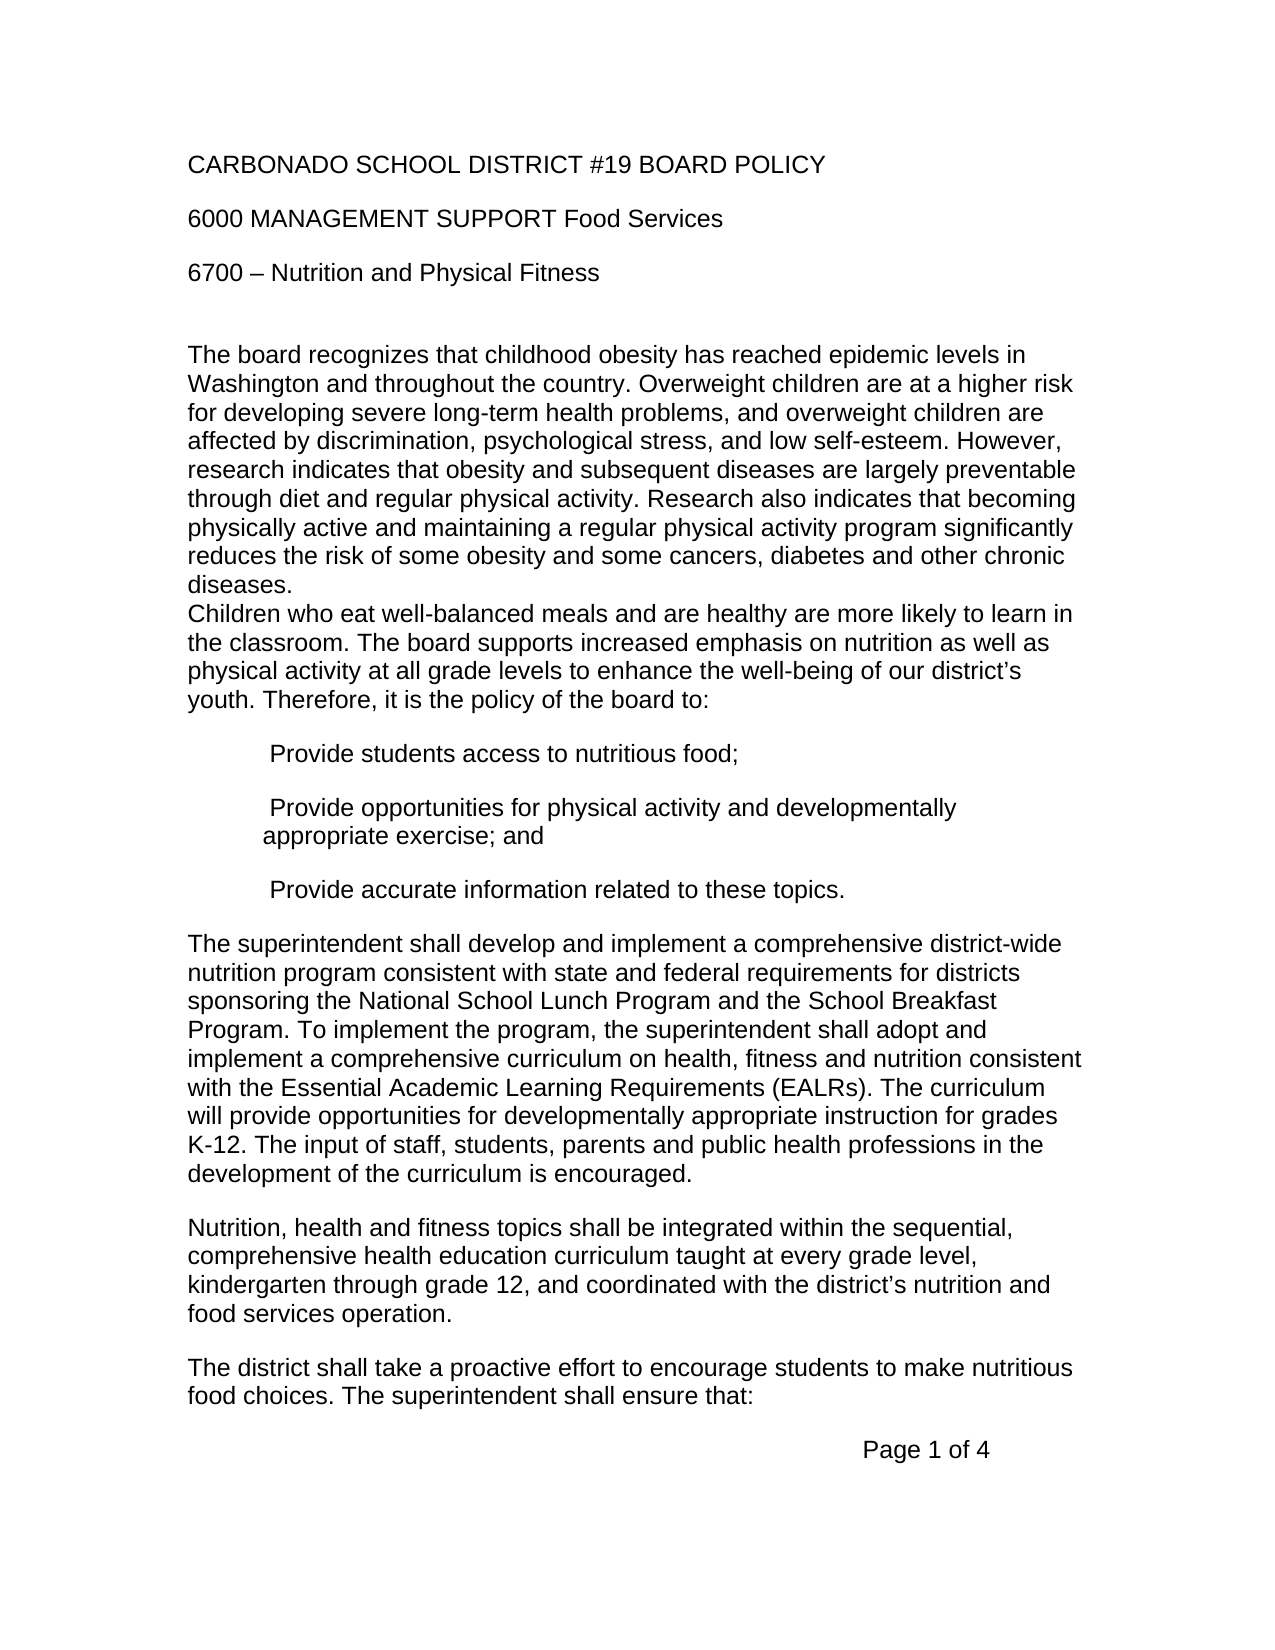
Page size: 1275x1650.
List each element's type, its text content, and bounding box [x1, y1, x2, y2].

text Children who eat well-balanced meals and are healthy are more likely to learn in the classroom. The board supports increased emphasis on nutrition as well as physical activity at all grade levels to enhance the well-being of our district’s youth. Therefore, it is the policy of the board to: [187, 599, 1087, 714]
text The district shall take a proactive effort to encourage students to make nutritious food choices. The superintendent shall ensure that: [187, 1352, 1087, 1410]
text Nutrition, health and fitness topics shall be integrated within the sequential, comprehensive health education curriculum taught at every grade level, kindergarten through grade 12, and coordinated with the district’s nutrition and food services operation. [187, 1212, 1087, 1327]
text The board recognizes that childhood obesity has reached epidemic levels in Washington and throughout the country. Overweight children are at a higher risk for developing severe long-term health problems, and overweight children are affected by discrimination, psychological stress, and low self-esteem. However, research indicates that obesity and subsequent diseases are largely preventable through diet and regular physical activity. Research also indicates that becoming physically active and maintaining a regular physical activity program significantly reduces the risk of some obesity and some cancers, diabetes and other chronic diseases. [187, 340, 1087, 599]
text CARBONADO SCHOOL DISTRICT #19 BOARD POLICY [187, 150, 1087, 179]
text The superintendent shall develop and implement a comprehensive district-wide nutrition program consistent with state and federal requirements for districts sponsoring the National School Lunch Program and the School Breakfast Program. To implement the program, the superintendent shall adopt and implement a comprehensive curriculum on health, fitness and nutrition consistent with the Essential Academic Learning Requirements (EALRs). The curriculum will provide opportunities for developmentally appropriate instruction for grades K-12. The input of staff, students, parents and public health professions in the development of the curriculum is encouraged. [187, 929, 1087, 1187]
text 6000 MANAGEMENT SUPPORT Food Services [187, 204, 1087, 232]
text Provide students access to nutritious food; [187, 739, 1087, 767]
text Provide opportunities for physical activity and developmentally appropriate exercise; and [262, 792, 1087, 850]
text 6700 – Nutrition and Physical Fitness [187, 257, 1087, 286]
text Page 1 of 4 [787, 1435, 1087, 1464]
text Provide accurate information related to these topics. [187, 875, 1087, 904]
